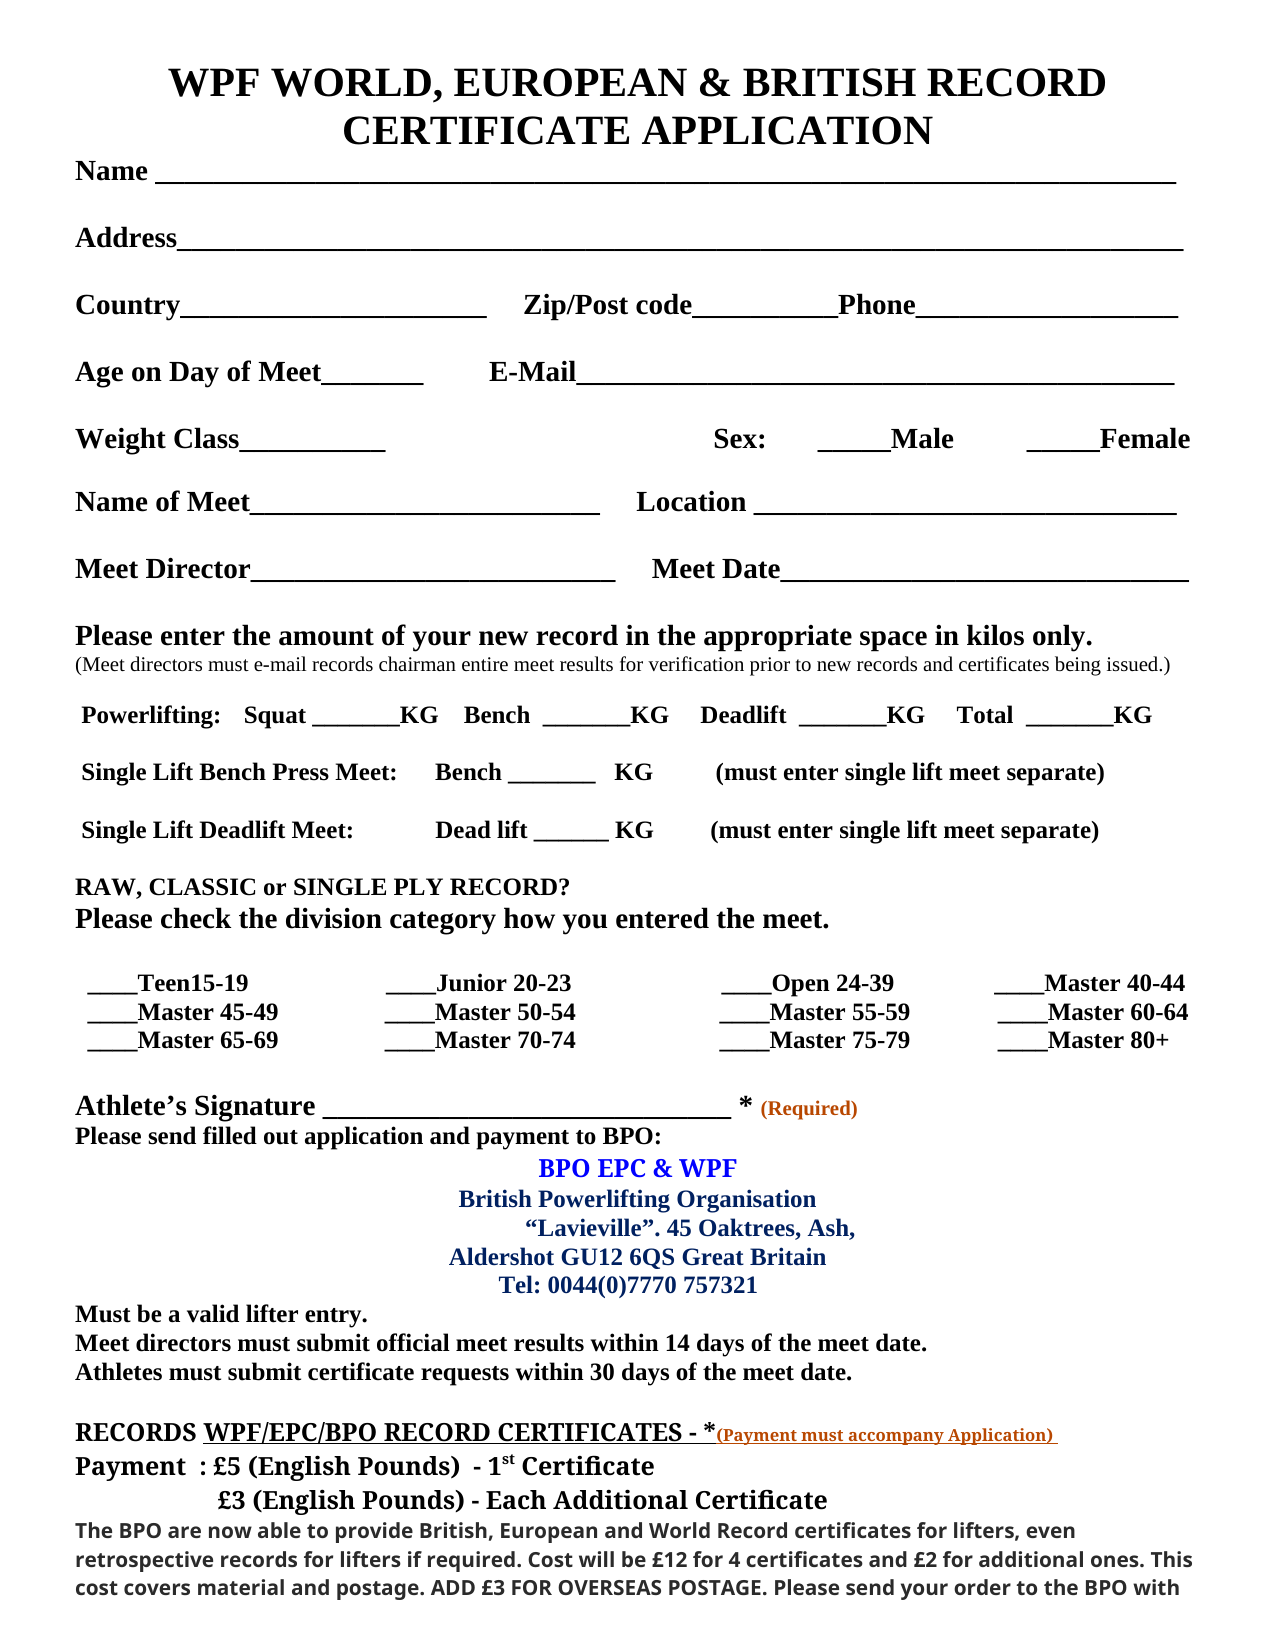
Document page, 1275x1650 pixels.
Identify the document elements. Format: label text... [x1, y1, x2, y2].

text ____Teen15-19 ____Junior 20-23 ____Open 24-39 ____Master 40-44 [75, 968, 1200, 997]
subtitle Athletes must submit certificate requests within 30 days of the meet date. [75, 1357, 1200, 1386]
text Payment : £5 (English Pounds) - 1st Certificate [75, 1448, 1200, 1482]
text RECORDS WPF/EPC/BPO RECORD CERTIFICATES - *(Payment must accompany Application) [75, 1414, 1200, 1448]
text Please check the division category how you entered the meet. [75, 901, 1200, 934]
subtitle Tel: 0044(0)7770 757321 [75, 1271, 1200, 1299]
text £3 (English Pounds) - Each Additional Certificate [75, 1482, 1200, 1516]
text Please enter the amount of your new record in the appropriate space in kilos only. [75, 618, 1200, 652]
text ____Master 45-49 ____Master 50-54 ____Master 55-59 ____Master 60-64 [75, 997, 1200, 1026]
subtitle Aldershot GU12 6QS Great Britain [75, 1242, 1200, 1271]
text Single Lift Bench Press Meet: Bench _______ KG (must enter single lift meet separate) [75, 757, 1200, 786]
text Athlete’s Signature ____________________________ * (Required) [75, 1088, 1200, 1121]
subtitle British Powerlifting Organisation [75, 1184, 1200, 1213]
text Single Lift Deadlift Meet: Dead lift ______ KG (must enter single lift meet separate) [75, 815, 1200, 843]
subtitle Must be a valid lifter entry. [75, 1299, 1200, 1328]
text Meet Director_________________________ Meet Date____________________________ [75, 551, 1200, 584]
text ____Master 65-69 ____Master 70-74 ____Master 75-79 ____Master 80+ [75, 1026, 1200, 1054]
text Powerlifting: Squat _______KG Bench _______KG Deadlift _______KG Total _______KG [75, 700, 1200, 728]
text RAW, CLASSIC or SINGLE PLY RECORD? [75, 872, 1200, 901]
text Weight Class__________ Sex: _____Male _____Female [75, 422, 1200, 455]
text WPF WORLD, EUROPEAN & BRITISH RECORD CERTIFICATE APPLICATION [75, 57, 1200, 153]
subtitle Please send filled out application and payment to BPO: [75, 1121, 1200, 1150]
text Name of Meet________________________ Location _____________________________ [75, 484, 1200, 517]
text (Meet directors must e-mail records chairman entire meet results for verification prior to new records and certificates being issued.) [75, 652, 1200, 676]
text Name ______________________________________________________________________ [75, 153, 1200, 187]
text Age on Day of Meet_______ E-Mail_________________________________________ [75, 354, 1200, 388]
text Country_____________________ Zip/Post code__________Phone__________________ [75, 287, 1200, 321]
subtitle “Lavieville”. 45 Oaktrees, Ash, [495, 1213, 1200, 1242]
text Address_____________________________________________________________________ [75, 220, 1200, 254]
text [75, 1516, 1200, 1602]
subtitle Meet directors must submit official meet results within 14 days of the meet date. [75, 1328, 1200, 1357]
text BPO EPC & WPF [75, 1150, 1200, 1184]
